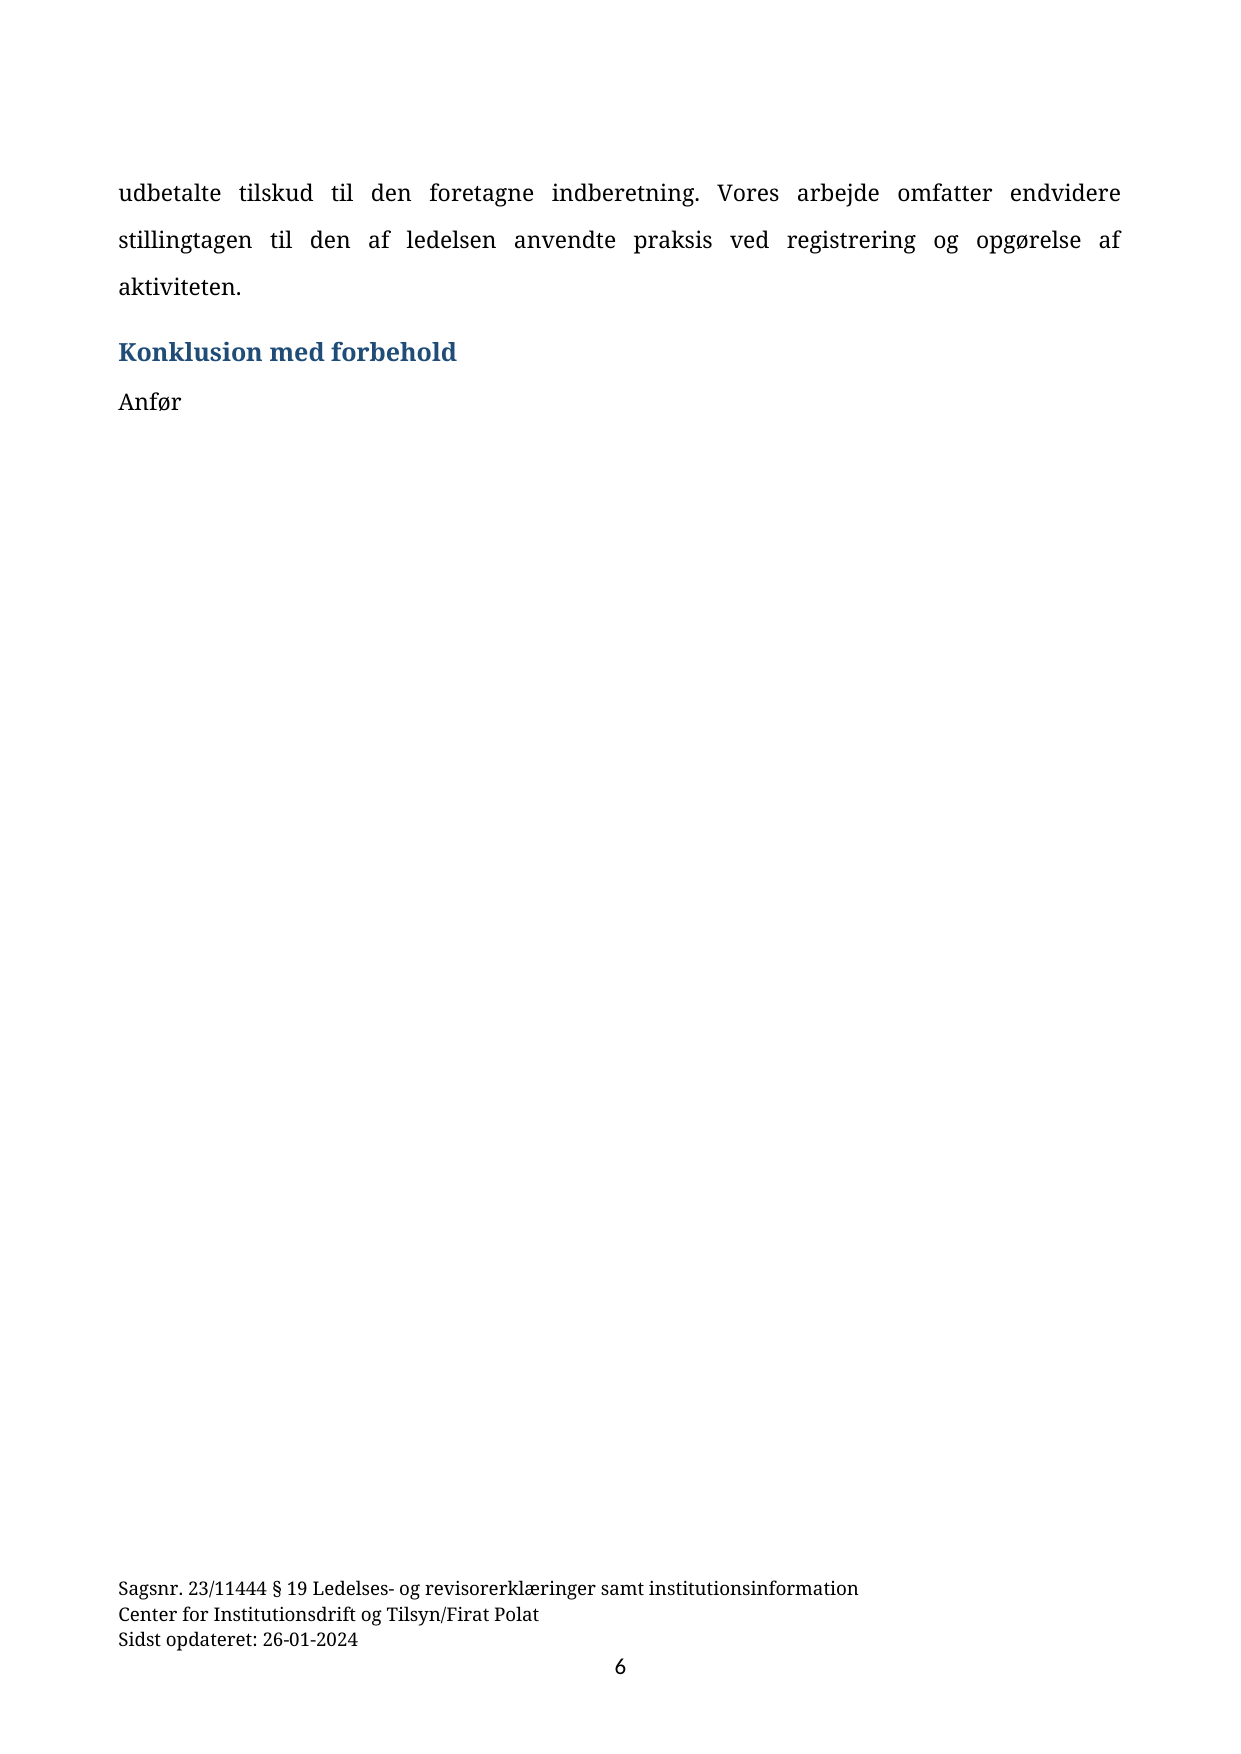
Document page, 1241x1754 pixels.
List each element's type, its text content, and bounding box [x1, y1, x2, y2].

subtitle Konklusion med forbehold [118, 334, 1122, 368]
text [118, 177, 1122, 302]
text Anfør [118, 386, 1122, 417]
